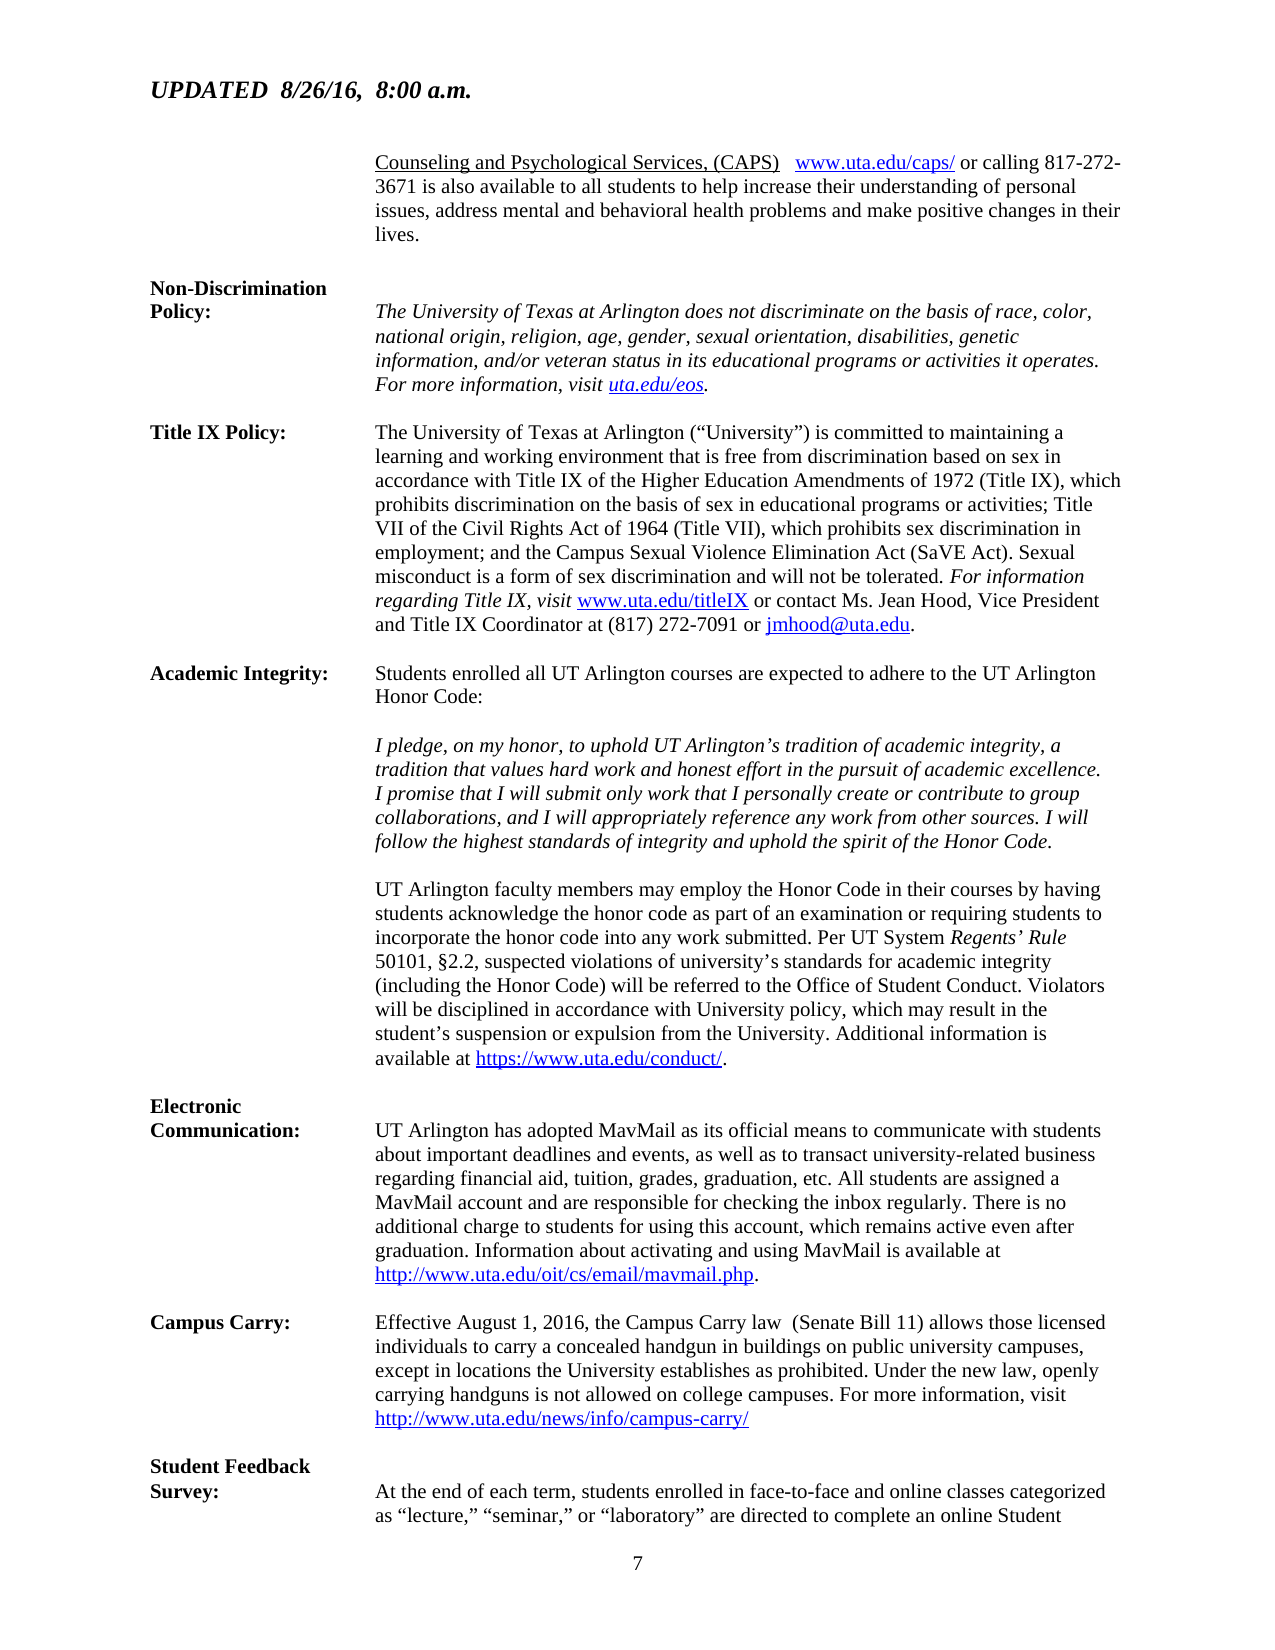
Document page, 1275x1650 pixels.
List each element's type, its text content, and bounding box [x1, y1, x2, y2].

text Campus Carry: Effective August 1, 2016, the Campus Carry law (Senate Bill 11) allows those licensed individuals to carry a concealed handgun in buildings on public university campuses, except in locations the University establishes as prohibited. Under the new law, openly carrying handguns is not allowed on college campuses. For more information, visit http://www.uta.edu/news/info/campus-carry/ [150, 1310, 1125, 1430]
text I pledge, on my honor, to uphold UT Arlington’s tradition of academic integrity, a tradition that values hard work and honest effort in the pursuit of academic excellence. [375, 733, 1125, 781]
text I promise that I will submit only work that I personally create or contribute to group collaborations, and I will appropriately reference any work from other sources. I will follow the highest standards of integrity and uphold the spirit of the Honor Code. [375, 781, 1125, 853]
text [150, 1478, 1125, 1527]
text UT Arlington faculty members may employ the Honor Code in their courses by having students acknowledge the honor code as part of an examination or requiring students to incorporate the honor code into any work submitted. Per UT System Regents’ Rule 50101, §2.2, suspected violations of university’s standards for academic integrity (including the Honor Code) will be referred to the Office of Student Conduct. Violators will be disciplined in accordance with University policy, which may result in the student’s suspension or expulsion from the University. Additional information is available at https://www.uta.edu/conduct/. [375, 877, 1125, 1069]
text Student Feedback [150, 1454, 1125, 1478]
text Policy: The University of Texas at Arlington does not discriminate on the basis of race, color, national origin, religion, age, gender, sexual orientation, disabilities, genetic information, and/or veteran status in its educational programs or activities it operates. For more information, visit uta.edu/eos. [150, 299, 1125, 396]
text Title IX Policy: The University of Texas at Arlington (“University”) is committed to maintaining a learning and working environment that is free from discrimination based on sex in accordance with Title IX of the Higher Education Amendments of 1972 (Title IX), which prohibits discrimination on the basis of sex in educational programs or activities; Title VII of the Civil Rights Act of 1964 (Title VII), which prohibits sex discrimination in employment; and the Campus Sexual Violence Elimination Act (SaVE Act). Sexual misconduct is a form of sex discrimination and will not be tolerated. For information regarding Title IX, visit www.uta.edu/titleIX or contact Ms. Jean Hood, Vice President and Title IX Coordinator at (817) 272-7091 or jmhood@uta.edu. [150, 420, 1125, 636]
text Electronic [150, 1093, 1125, 1118]
text Academic Integrity: Students enrolled all UT Arlington courses are expected to adhere to the UT Arlington Honor Code: [150, 660, 1125, 708]
text Communication: UT Arlington has adopted MavMail as its official means to communicate with students about important deadlines and events, as well as to transact university-related business regarding financial aid, tuition, grades, graduation, etc. All students are assigned a MavMail account and are responsible for checking the inbox regularly. There is no additional charge to students for using this account, which remains active even after graduation. Information about activating and using MavMail is available at http://www.uta.edu/oit/cs/email/mavmail.php. [150, 1118, 1125, 1286]
text Counseling and Psychological Services, (CAPS) www.uta.edu/caps/ or calling 817-272-3671 is also available to all students to help increase their understanding of personal issues, address mental and behavioral health problems and make positive changes in their lives. [375, 150, 1125, 246]
text Non-Discrimination [150, 275, 1125, 299]
